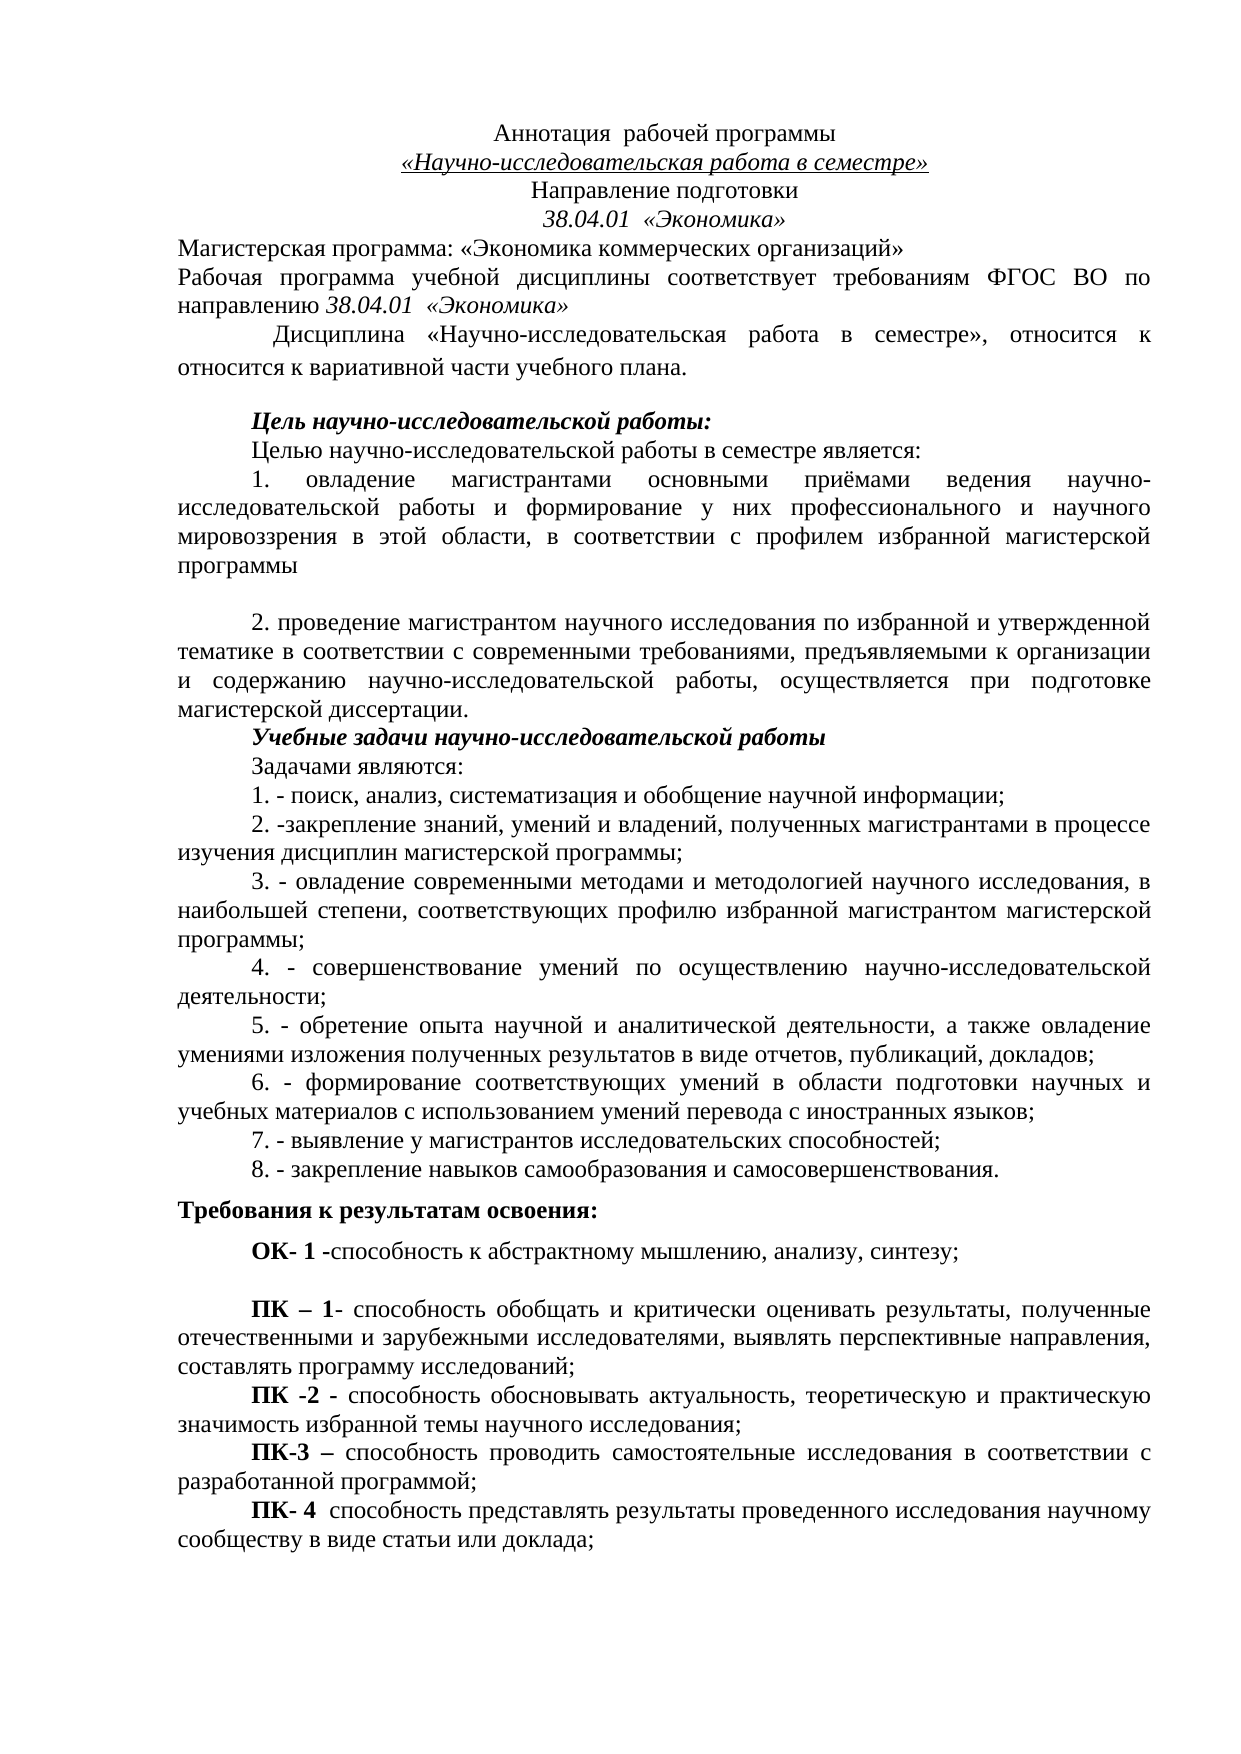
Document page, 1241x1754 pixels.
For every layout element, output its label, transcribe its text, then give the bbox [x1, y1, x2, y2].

text 8. - закрепление навыков самообразования и самосовершенствования. [177, 1154, 1152, 1182]
text Требования к результатам освоения: [177, 1195, 1152, 1224]
text 2. -закрепление знаний, умений и владений, полученных магистрантами в процессе изучения дисциплин магистерской программы; [177, 809, 1152, 866]
text 6. - формирование соответствующих умений в области подготовки научных и учебных материалов с использованием умений перевода с иностранных языков; [177, 1067, 1152, 1125]
text ПК -2 - способность обосновывать актуальность, теоретическую и практическую значимость избранной темы научного исследования; [177, 1380, 1152, 1437]
text 5. - обретение опыта научной и аналитической деятельности, а также овладение умениями изложения полученных результатов в виде отчетов, публикаций, докладов; [177, 1010, 1152, 1067]
text Цель научно-исследовательской работы: [177, 406, 1152, 435]
text 1. - поиск, анализ, систематизация и обобщение научной информации; [177, 780, 1152, 809]
text ПК – 1- способность обобщать и критически оценивать результаты, полученные отечественными и зарубежными исследователями, выявлять перспективные направления, составлять программу исследований; [177, 1294, 1152, 1380]
text 3. - овладение современными методами и методологией научного исследования, в наибольшей степени, соответствующих профилю избранной магистрантом магистерской программы; [177, 866, 1152, 952]
text ПК- 4 способность представлять результаты проведенного исследования научному сообществу в виде статьи или доклада; [177, 1495, 1152, 1552]
text Учебные задачи научно-исследовательской работы [177, 722, 1152, 751]
text Аннотация рабочей программы [177, 118, 1152, 147]
text Магистерская программа: «Экономика коммерческих организаций» [177, 233, 1152, 262]
text Дисциплина «Научно-исследовательская работа в семестре», относится к относится к вариативной части учебного плана. [177, 319, 1152, 381]
text 2. проведение магистрантом научного исследования по избранной и утвержденной тематике в соответствии с современными требованиями, предъявляемыми к организации и содержанию научно-исследовательской работы, осуществляется при подготовке магистерской диссертации. [177, 607, 1152, 722]
text 38.04.01 «Экономика» [177, 204, 1152, 233]
text 7. - выявление у магистрантов исследовательских способностей; [177, 1125, 1152, 1154]
text Целью научно-исследовательской работы в семестре является: [177, 435, 1152, 464]
text ОК- 1 -способность к абстрактному мышлению, анализу, синтезу; [177, 1236, 1152, 1265]
text 4. - совершенствование умений по осуществлению научно-исследовательской деятельности; [177, 952, 1152, 1010]
text 1. овладение магистрантами основными приёмами ведения научно-исследовательской работы и формирование у них профессионального и научного мировоззрения в этой области, в соответствии с профилем избранной магистерской программы [177, 464, 1152, 579]
text Рабочая программа учебной дисциплины соответствует требованиям ФГОС ВО по направлению 38.04.01 «Экономика» [177, 262, 1152, 319]
text «Научно-исследовательская работа в семестре» [177, 147, 1152, 176]
text Задачами являются: [177, 751, 1152, 780]
text Направление подготовки [177, 176, 1152, 204]
text ПК-3 – способность проводить самостоятельные исследования в соответствии с разработанной программой; [177, 1437, 1152, 1495]
